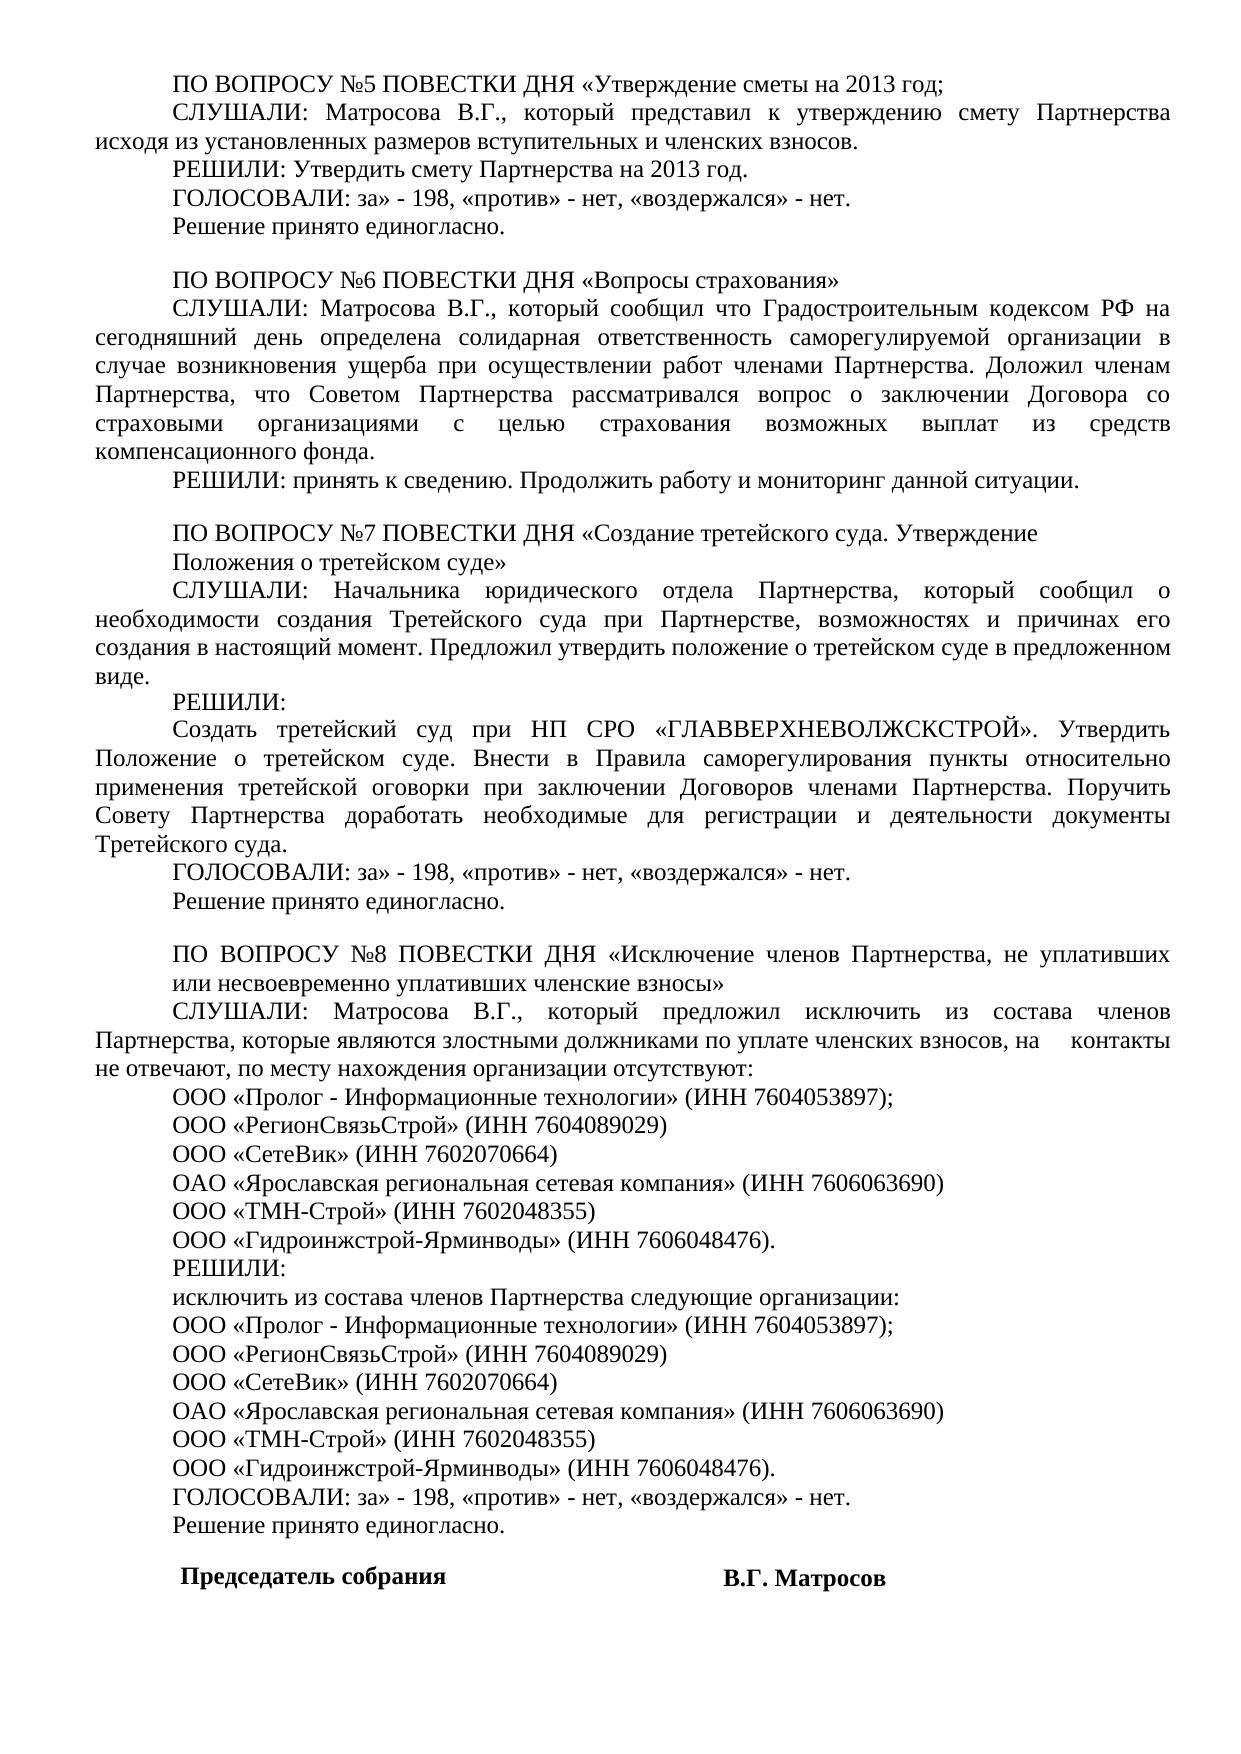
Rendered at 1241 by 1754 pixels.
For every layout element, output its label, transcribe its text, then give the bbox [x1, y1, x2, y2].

text Создать третейский суд при НП СРО «ГЛАВВЕРХНЕВОЛЖСКСТРОЙ». Утвердить Положение о третейском суде. Внести в Правила саморегулирования пункты относительно применения третейской оговорки при заключении Договоров членами Партнерства. Поручить Совету Партнерства доработать необходимые для регистрации и деятельности документы Третейского суда. [95, 715, 1172, 858]
text РЕШИЛИ: [95, 690, 1172, 715]
text СЛУШАЛИ: Матросова В.Г., который предложил исключить из состава членов Партнерства, которые являются злостными должниками по уплате членских взносов, на контакты не отвечают, по месту нахождения организации отсутствуют: [95, 997, 1172, 1083]
text Решение принято единогласно. [95, 886, 1172, 915]
text ПО ВОПРОСУ №8 ПОВЕСТКИ ДНЯ «Исключение членов Партнерства, не уплативших или несвоевременно уплативших членские взносы» [172, 940, 1172, 997]
text ООО «СетеВик» (ИНН 7602070664) [95, 1368, 1172, 1397]
text ПО ВОПРОСУ №5 ПОВЕСТКИ ДНЯ «Утверждение сметы на 2013 год; [95, 69, 1172, 98]
text РЕШИЛИ: [95, 1254, 1172, 1282]
text ОАО «Ярославская региональная сетевая компания» (ИНН 7606063690) [95, 1397, 1172, 1425]
text Положения о третейском суде» [95, 547, 1172, 576]
text ООО «Пролог - Информационные технологии» (ИНН 7604053897); [95, 1311, 1172, 1339]
text ООО «Гидроинжстрой-Ярминводы» (ИНН 7606048476). [95, 1454, 1172, 1482]
text исключить из состава членов Партнерства следующие организации: [95, 1282, 1172, 1311]
text РЕШИЛИ: принять к сведению. Продолжить работу и мониторинг данной ситуации. [95, 465, 1172, 494]
text ООО «РегионСвязьСтрой» (ИНН 7604089029) [95, 1339, 1172, 1368]
text Решение принято единогласно. [95, 212, 1172, 241]
text ООО «СетеВик» (ИНН 7602070664) [95, 1140, 1172, 1168]
text СЛУШАЛИ: Матросова В.Г., который представил к утверждению смету Партнерства исходя из установленных размеров вступительных и членских взносов. [95, 98, 1172, 155]
text ООО «ТМН-Строй» (ИНН 7602048355) [95, 1425, 1172, 1454]
text ОАО «Ярославская региональная сетевая компания» (ИНН 7606063690) [95, 1168, 1172, 1197]
text СЛУШАЛИ: Начальника юридического отдела Партнерства, который сообщил о необходимости создания Третейского суда при Партнерстве, возможностях и причинах его создания в настоящий момент. Предложил утвердить положение о третейском суде в предложенном виде. [95, 576, 1172, 690]
text ООО «Пролог - Информационные технологии» (ИНН 7604053897); [95, 1083, 1172, 1111]
text ГОЛОСОВАЛИ: за» - 198, «против» - нет, «воздержался» - нет. [95, 183, 1172, 212]
text ООО «ТМН-Строй» (ИНН 7602048355) [95, 1197, 1172, 1225]
text РЕШИЛИ: Утвердить смету Партнерства на 2013 год. [95, 155, 1172, 183]
text ПО ВОПРОСУ №6 ПОВЕСТКИ ДНЯ «Вопросы страхования» [95, 266, 1172, 294]
text ООО «РегионСвязьСтрой» (ИНН 7604089029) [95, 1111, 1172, 1140]
text ГОЛОСОВАЛИ: за» - 198, «против» - нет, «воздержался» - нет. [95, 1482, 1172, 1511]
text ГОЛОСОВАЛИ: за» - 198, «против» - нет, «воздержался» - нет. [95, 858, 1172, 886]
text ООО «Гидроинжстрой-Ярминводы» (ИНН 7606048476). [95, 1225, 1172, 1254]
text Решение принято единогласно. [95, 1511, 1172, 1539]
text СЛУШАЛИ: Матросова В.Г., который сообщил что Градостроительным кодексом РФ на сегодняшний день определена солидарная ответственность саморегулируемой организации в случае возникновения ущерба при осуществлении работ членами Партнерства. Доложил членам Партнерства, что Советом Партнерства рассматривался вопрос о заключении Договора со страховыми организациями с целью страхования возможных выплат из средств компенсационного фонда. [95, 294, 1172, 465]
text ПО ВОПРОСУ №7 ПОВЕСТКИ ДНЯ «Создание третейского суда. Утверждение [95, 519, 1172, 547]
